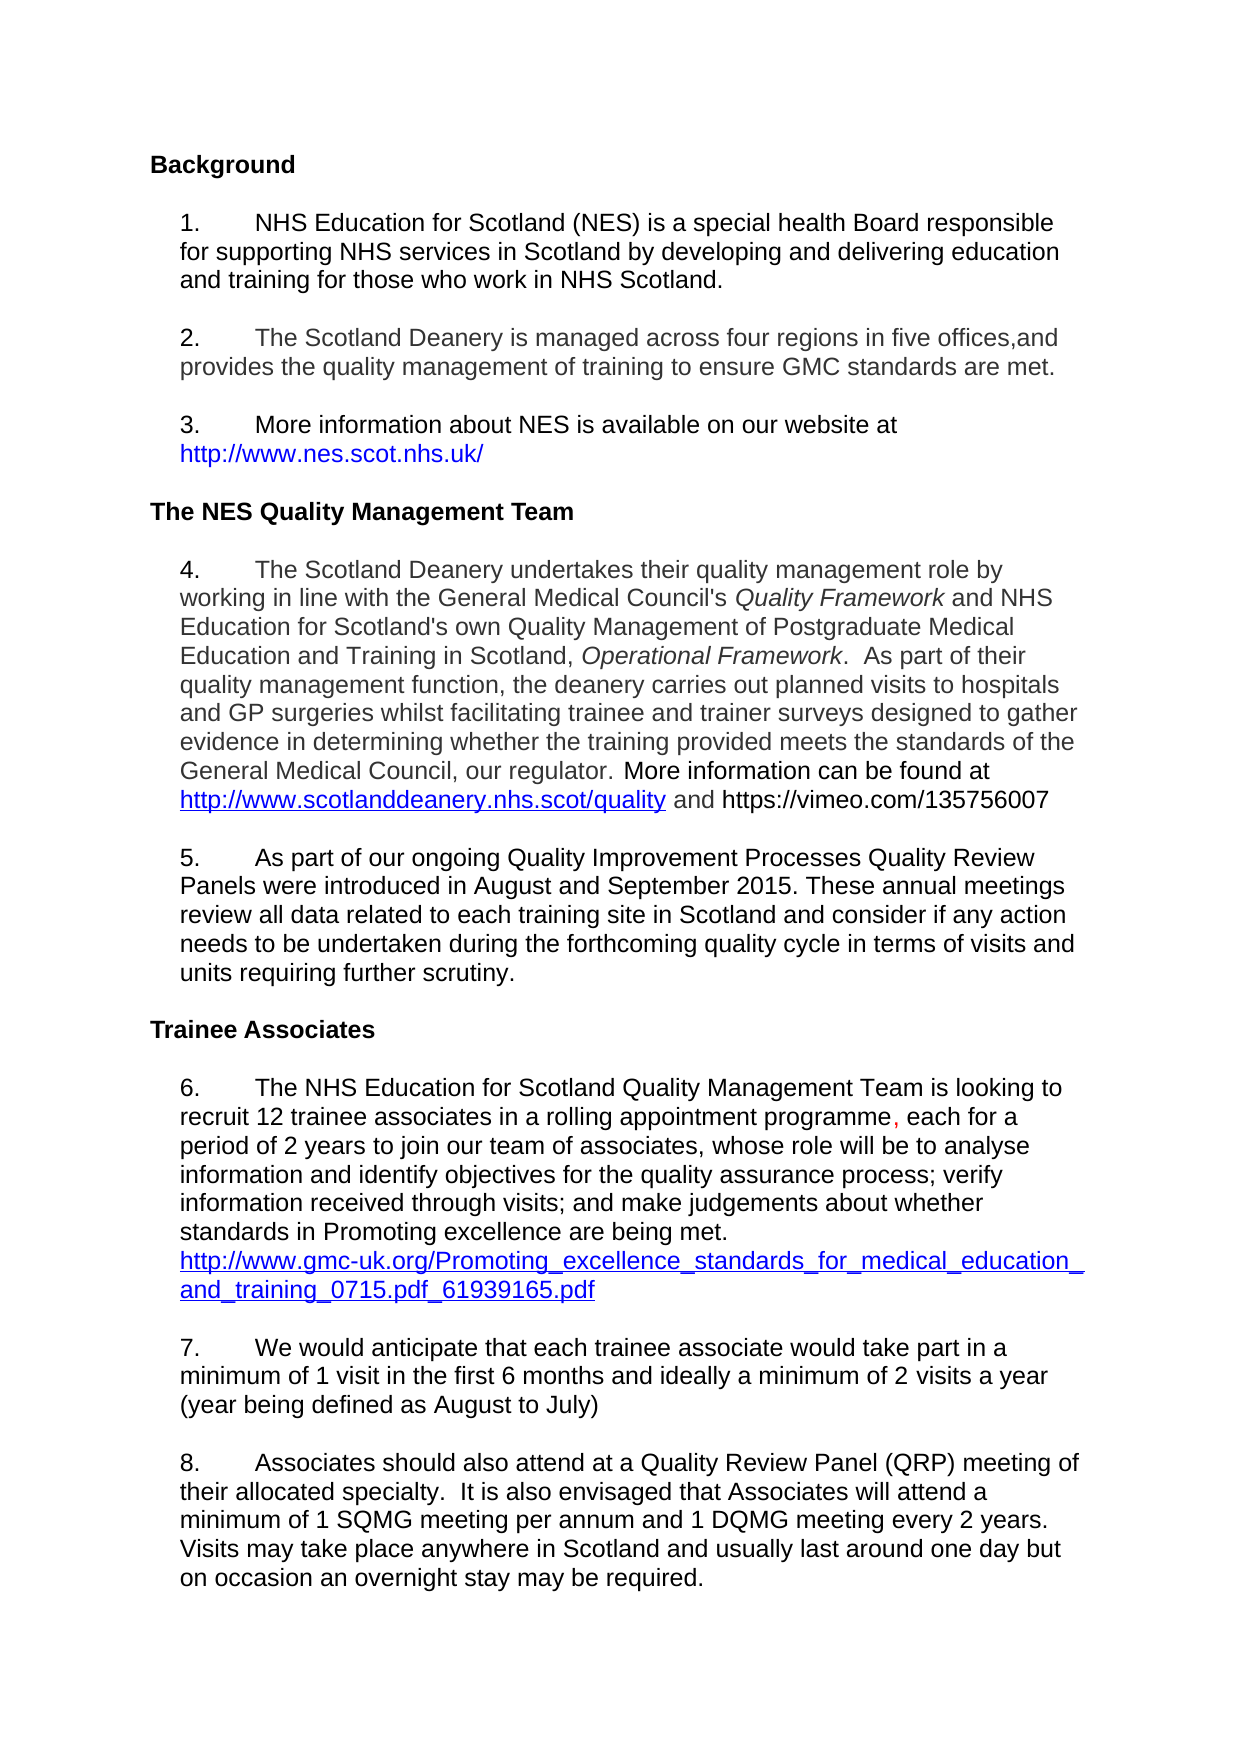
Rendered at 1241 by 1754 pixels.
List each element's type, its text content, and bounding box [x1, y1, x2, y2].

subtitle Trainee Associates [150, 1015, 1090, 1044]
text The Scotland Deanery undertakes their quality management role by working in line with the General Medical Council's Quality Framework and NHS Education for Scotland's own Quality Management of Postgraduate Medical Education and Training in Scotland, Operational Framework. As part of their quality management function, the deanery carries out planned visits to hospitals and GP surgeries whilst facilitating trainee and trainer surveys designed to gather evidence in determining whether the training provided meets the standards of the General Medical Council, our regulator. More information can be found at http://www.scotlanddeanery.nhs.scot/quality and https://vimeo.com/135756007 [179, 554, 1090, 813]
text Associates should also attend at a Quality Review Panel (QRP) meeting of their allocated specialty. It is also envisaged that Associates will attend a minimum of 1 SQMG meeting per annum and 1 DQMG meeting every 2 years. Visits may take place anywhere in Scotland and usually last around one day but on occasion an overnight stay may be required. [179, 1448, 1090, 1592]
text As part of our ongoing Quality Improvement Processes Quality Review Panels were introduced in August and September 2015. These annual meetings review all data related to each training site in Scotland and consider if any action needs to be undertaken during the forthcoming quality cycle in terms of visits and units requiring further scrutiny. [179, 842, 1090, 986]
subtitle The NES Quality Management Team [150, 497, 1090, 525]
text We would anticipate that each trainee associate would take part in a minimum of 1 visit in the first 6 months and ideally a minimum of 2 visits a year (year being defined as August to July) [179, 1332, 1090, 1419]
text The NHS Education for Scotland Quality Management Team is looking to recruit 12 trainee associates in a rolling appointment programme, each for a period of 2 years to join our team of associates, whose role will be to analyse information and identify objectives for the quality assurance process; verify information received through visits; and make judgements about whether standards in Promoting excellence are being met. http://www.gmc-uk.org/Promoting_excellence_standards_for_medical_education_and_training_0715.pdf_61939165.pdf [179, 1073, 1090, 1303]
text NHS Education for Scotland (NES) is a special health Board responsible for supporting NHS services in Scotland by developing and delivering education and training for those who work in NHS Scotland. [179, 208, 1090, 294]
subtitle Background [150, 150, 1090, 179]
text The Scotland Deanery is managed across four regions in five offices,and provides the quality management of training to ensure GMC standards are met. [179, 323, 1090, 381]
text More information about NES is available on our website at http://www.nes.scot.nhs.uk/ [179, 410, 1090, 467]
